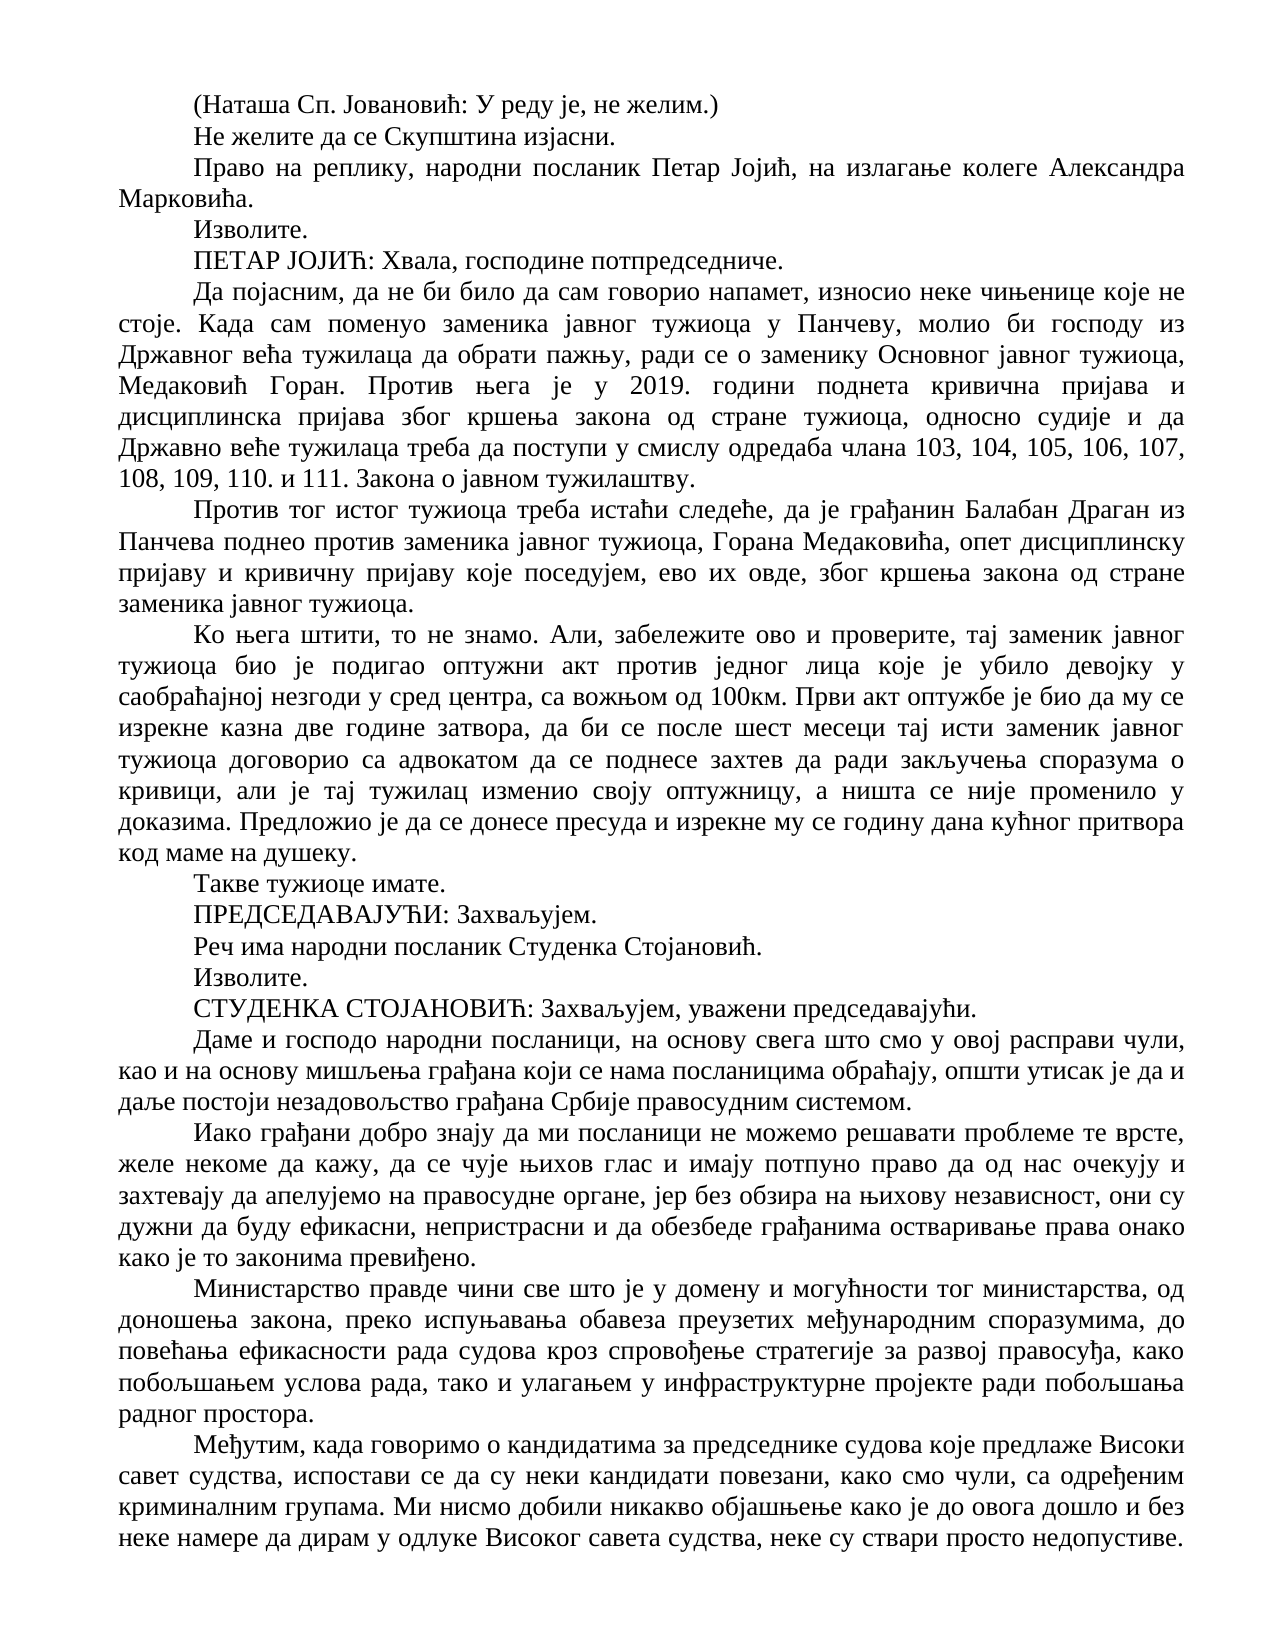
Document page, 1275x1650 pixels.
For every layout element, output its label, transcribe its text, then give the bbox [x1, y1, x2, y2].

text Не желите да се Скупштина изјасни. [118, 120, 1186, 151]
text Такве тужиоце имате. [118, 867, 1186, 898]
text Право на реплику, народни посланик Петар Јојић, на излагање колеге Александра Марковића. [118, 151, 1186, 213]
text Реч има народни посланик Студенка Стојановић. [118, 929, 1186, 961]
text Изволите. [118, 961, 1186, 992]
text Да појасним, да не би било да сам говорио напамет, износио неке чињенице које не стоје. Када сам поменуо заменика јавног тужиоца у Панчеву, молио би господу из Државног већа тужилаца да обрати пажњу, ради се о заменику Основног јавног тужиоца, Медаковић Горан. Против њега је у 2019. години поднета кривична пријава и дисциплинска пријава због кршења закона од стране тужиоца, односно судије и да Државно веће тужилаца треба да поступи у смислу одредаба члана 103, 104, 105, 106, 107, 108, 109, 110. и 111. Закона о јавном тужилаштву. [118, 276, 1186, 493]
text ПРЕДСЕДАВАЈУЋИ: Захваљујем. [118, 898, 1186, 929]
text Иако грађани добро знају да ми посланици не можемо решавати проблеме те врсте, желе некоме да кажу, да се чује њихов глас и имају потпуно право да од нас очекују и захтевају да апелујемо на правосудне органе, јер без обзира на њихову независност, они су дужни да буду ефикасни, непристрасни и да обезбеде грађанима остваривање права онако како је то законима превиђено. [118, 1116, 1186, 1272]
text Ко њега штити, то не знамо. Али, забележите ово и проверите, тај заменик јавног тужиоца био је подигао оптужни акт против једног лица које је убило девојку у саобраћајној незгоди у сред центра, са вожњом од 100км. Први акт оптужбе је био да му се изрекне казна две године затвора, да би се после шест месеци тај исти заменик јавног тужиоца договорио са адвокатом да се поднесе захтев да ради закључења споразума о кривици, али је тај тужилац изменио своју оптужницу, а ништа се није променило у доказима. Предложио је да се донесе пресуда и изрекне му се годину дана кућног притвора код маме на душеку. [118, 618, 1186, 867]
text СТУДЕНКА СТОЈАНОВИЋ: Захваљујем, уважени председавајући. [118, 992, 1186, 1023]
text Министарство правде чини све што је у домену и могућности тог министарства, од доношења закона, преко испуњавања обавеза преузетих међународним споразумима, до повећања ефикасности рада судова кроз спровођење стратегије за развој правосуђа, како побољшањем услова рада, тако и улагањем у инфраструктурне пројекте ради побољшања радног простора. [118, 1272, 1186, 1428]
text (Наташа Сп. Јовановић: У реду је, не желим.) [118, 89, 1186, 120]
text Против тог истог тужиоца треба истаћи следеће, да је грађанин Балабан Драган из Панчева поднео против заменика јавног тужиоца, Горана Медаковића, опет дисциплинску пријаву и кривичну пријаву које поседујем, ево их овде, због кршења закона од стране заменика јавног тужиоца. [118, 493, 1186, 618]
text Изволите. [118, 213, 1186, 244]
text Даме и господо народни посланици, на основу свега што смо у овој расправи чули, као и на основу мишљења грађана који се нама посланицима обраћају, општи утисак је да и даље постоји незадовољство грађана Србије правосудним системом. [118, 1023, 1186, 1116]
text ПЕТАР ЈОЈИЋ: Хвала, господине потпредседниче. [118, 244, 1186, 276]
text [118, 1428, 1186, 1552]
